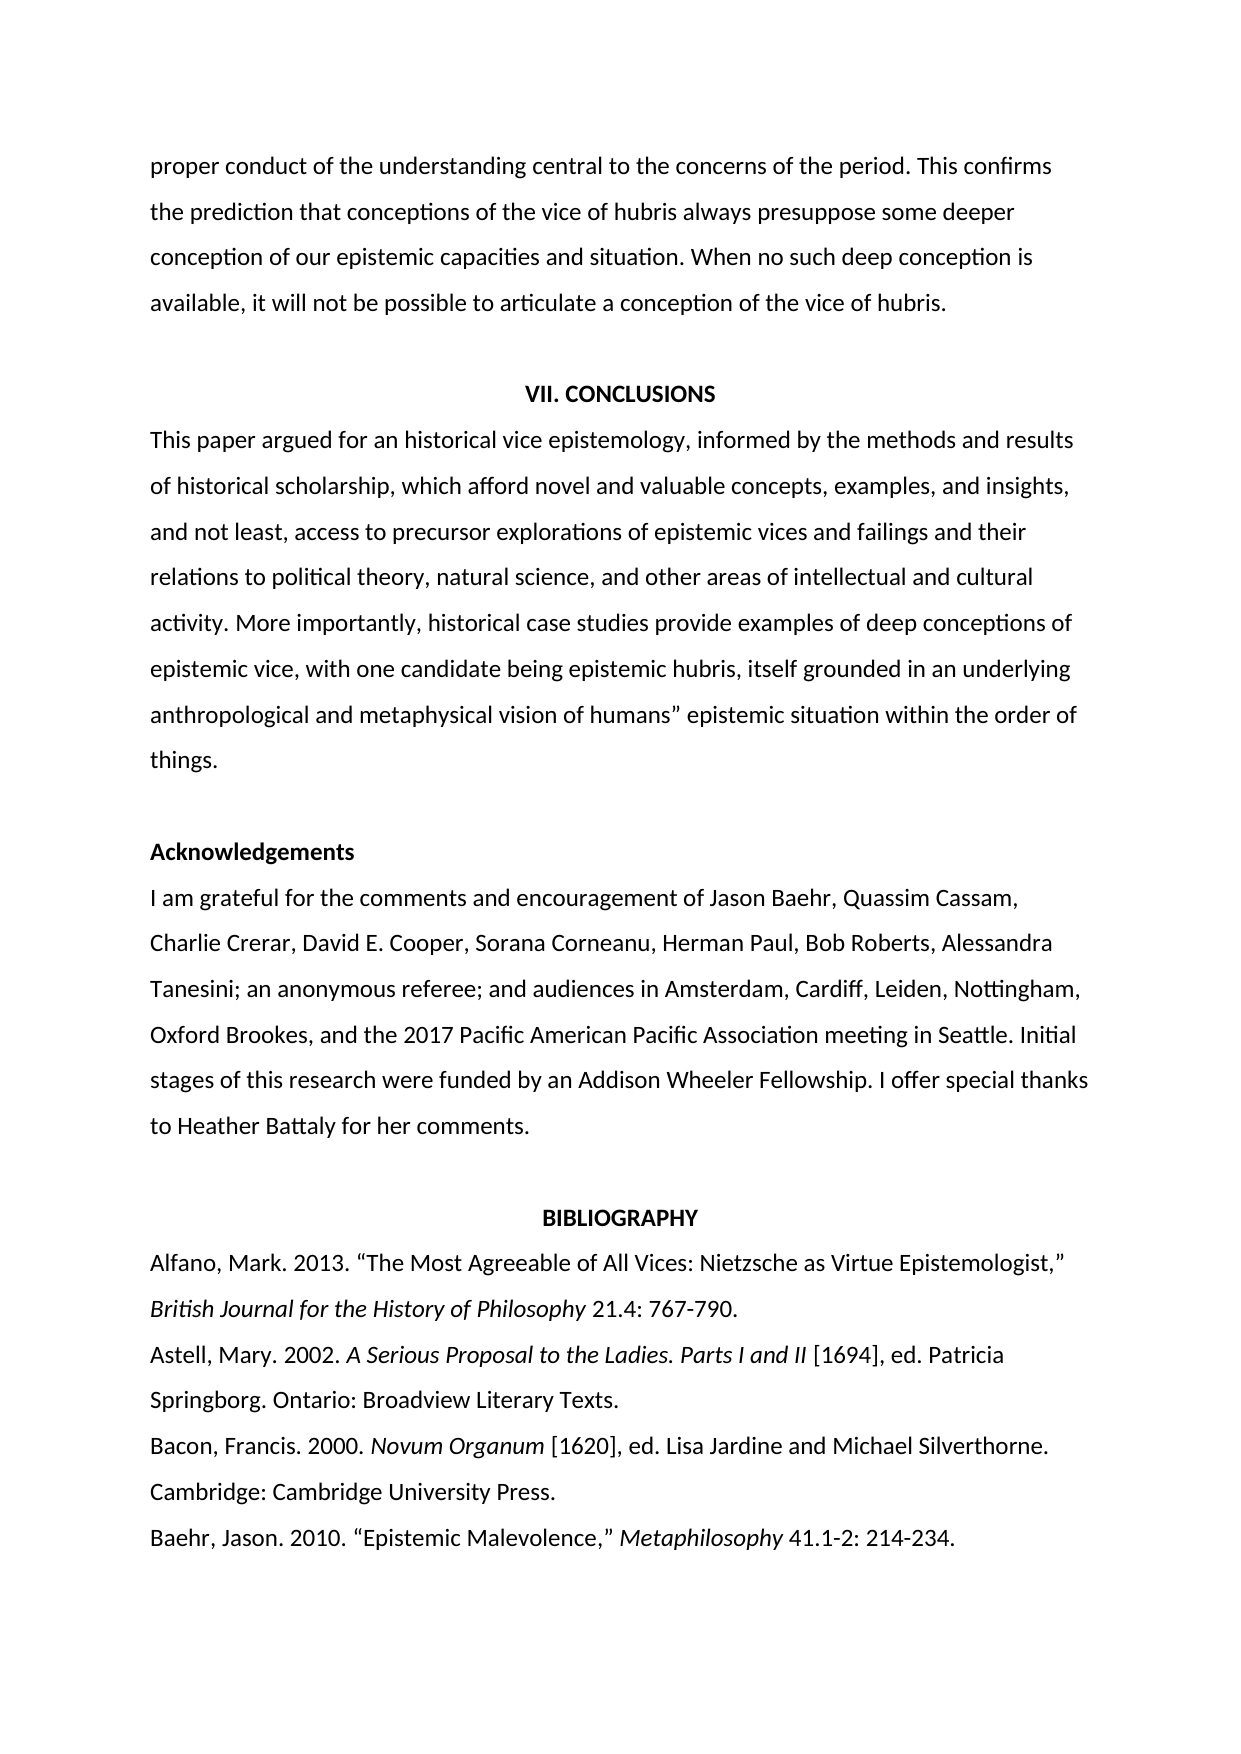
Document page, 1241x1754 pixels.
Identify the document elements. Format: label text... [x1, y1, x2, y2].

text VII. CONCLUSIONS [150, 379, 1090, 409]
text Baehr, Jason. 2010. “Epistemic Malevolence,” Metaphilosophy 41.1-2: 214-234. [150, 1522, 1090, 1552]
text Alfano, Mark. 2013. “The Most Agreeable of All Vices: Nietzsche as Virtue Epistemologist,” British Journal for the History of Philosophy 21.4: 767-790. [150, 1247, 1090, 1324]
text This paper argued for an historical vice epistemology, informed by the methods and results of historical scholarship, which afford novel and valuable concepts, examples, and insights, and not least, access to precursor explorations of epistemic vices and failings and their relations to political theory, natural science, and other areas of intellectual and cultural activity. More importantly, historical case studies provide examples of deep conceptions of epistemic vice, with one candidate being epistemic hubris, itself grounded in an underlying anthropological and metaphysical vision of humans” epistemic situation within the order of things. [150, 424, 1090, 775]
text BIBLIOGRAPHY [150, 1202, 1090, 1232]
text I am grateful for the comments and encouragement of Jason Baehr, Quassim Cassam, Charlie Crerar, David E. Cooper, Sorana Corneanu, Herman Paul, Bob Roberts, Alessandra Tanesini; an anonymous referee; and audiences in Amsterdam, Cardiff, Leiden, Nottingham, Oxford Brookes, and the 2017 Pacific American Pacific Association meeting in Seattle. Initial stages of this research were funded by an Addison Wheeler Fellowship. I offer special thanks to Heather Battaly for her comments. [150, 882, 1090, 1141]
text Acknowledgements [150, 836, 1090, 866]
text Bacon, Francis. 2000. Novum Organum [1620], ed. Lisa Jardine and Michael Silverthorne. Cambridge: Cambridge University Press. [150, 1430, 1090, 1507]
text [150, 150, 1090, 318]
text Astell, Mary. 2002. A Serious Proposal to the Ladies. Parts I and II [1694], ed. Patricia Springborg. Ontario: Broadview Literary Texts. [150, 1339, 1090, 1415]
